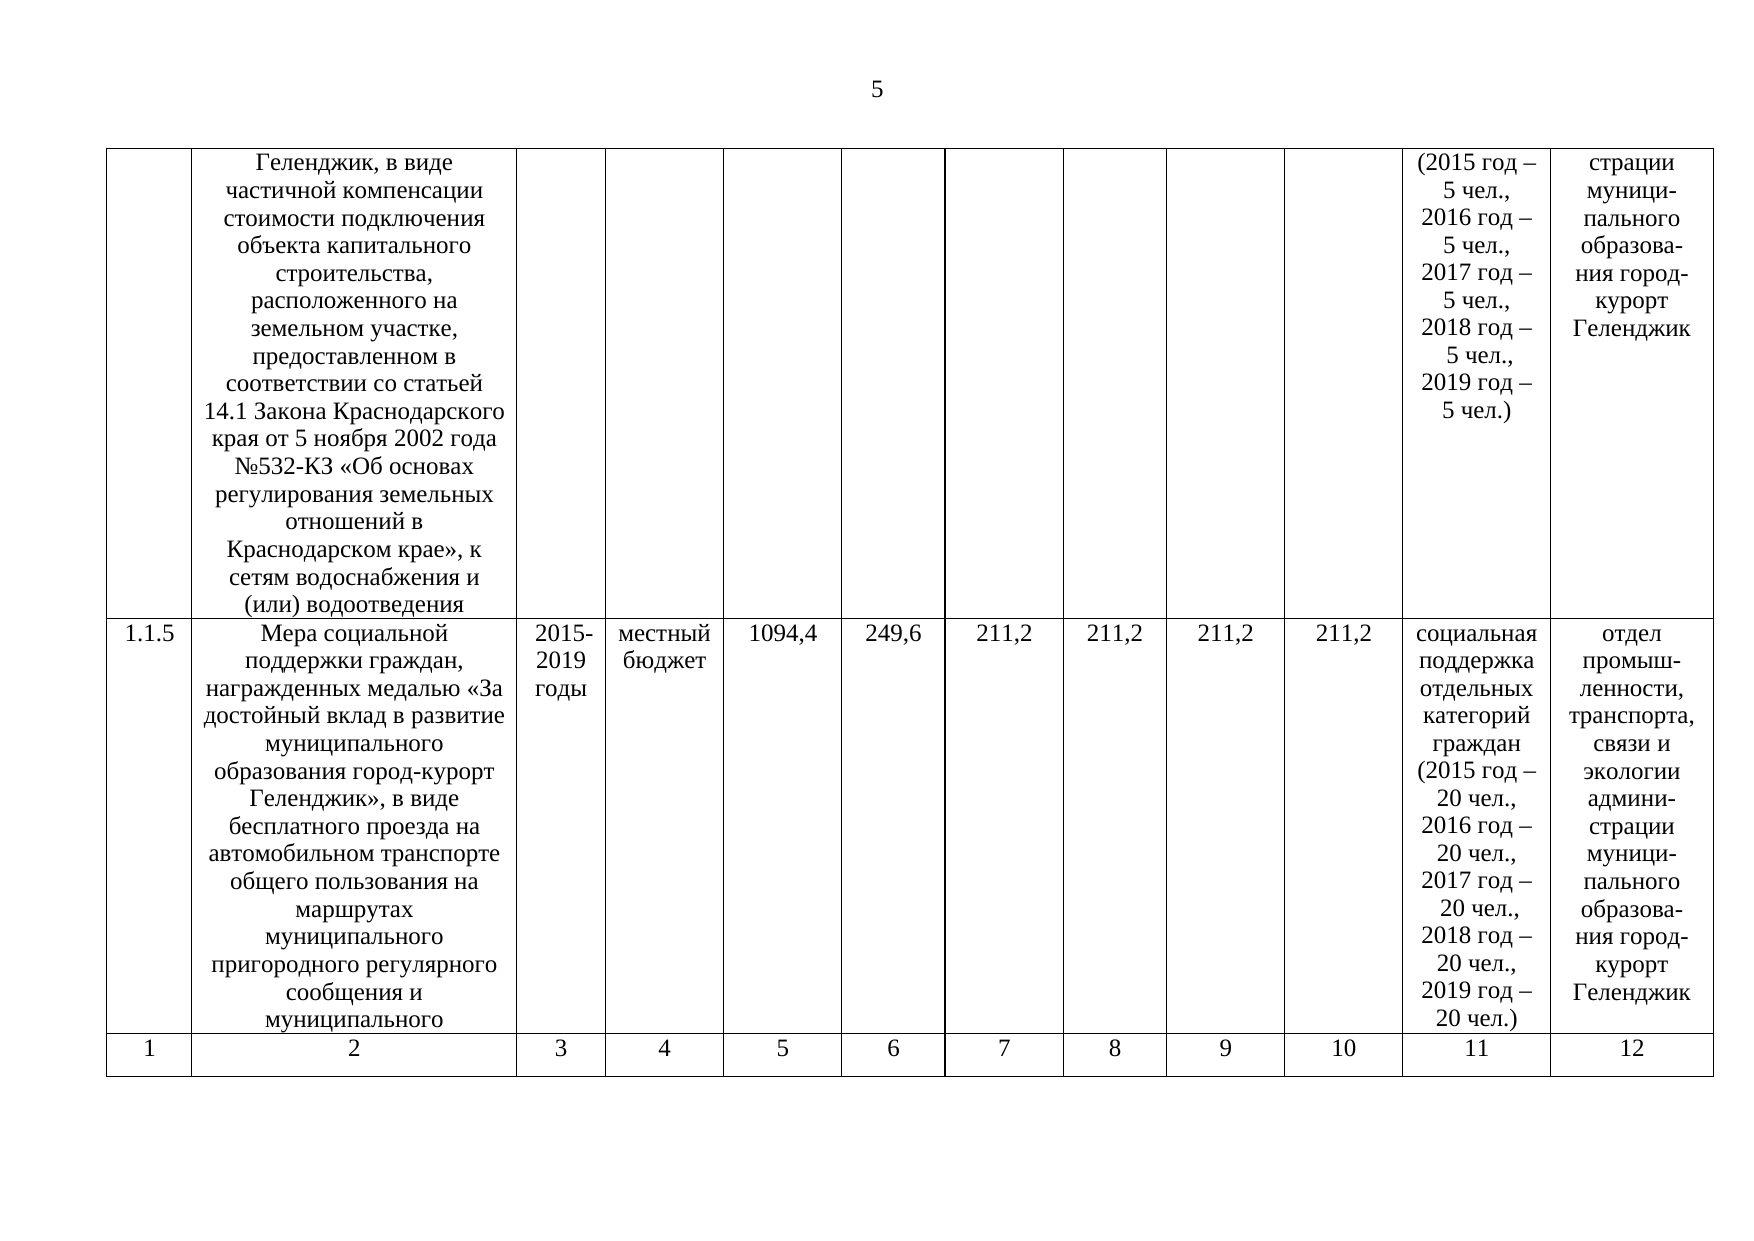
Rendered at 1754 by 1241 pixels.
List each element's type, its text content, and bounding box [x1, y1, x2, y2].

table_cell Мера социальной поддержки граждан, награжденных медалью «За достойный вклад в развитие муниципального образования город-курорт Геленджик», в виде бесплатного проезда на автомобильном транспорте общего пользования на маршрутах муниципального пригородного регулярного сообщения и муниципального [192, 619, 516, 1033]
table_cell [606, 149, 723, 618]
table_cell [724, 149, 841, 618]
table_cell 1094,4 [724, 619, 841, 1033]
table_cell 8 [1064, 1034, 1166, 1076]
table_cell местный бюджет [606, 619, 723, 1033]
table_cell 11 [1403, 1034, 1550, 1076]
table_cell 10 [1285, 1034, 1402, 1076]
table_cell 211,2 [1285, 619, 1402, 1033]
table_cell 211,2 [1167, 619, 1284, 1033]
table_cell 249,6 [842, 619, 944, 1033]
table_cell [107, 149, 191, 618]
table_cell 5 [724, 1034, 841, 1076]
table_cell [192, 149, 516, 618]
table_cell 9 [1167, 1034, 1284, 1076]
table_cell [517, 149, 605, 618]
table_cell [1403, 149, 1550, 618]
table_cell [1064, 149, 1166, 618]
table_cell социальная поддержка отдельных категорий граждан (2015 год – 20 чел., 2016 год – 20 чел., 2017 год – 20 чел., 2018 год – 20 чел., 2019 год – 20 чел.) [1403, 619, 1550, 1033]
table_cell [946, 149, 1063, 618]
table_cell 2 [192, 1034, 516, 1076]
table_cell 3 [517, 1034, 605, 1076]
table_cell 1 [107, 1034, 191, 1076]
table_cell 12 [1551, 1034, 1713, 1076]
table_cell 211,2 [1064, 619, 1166, 1033]
table_cell [1285, 149, 1402, 618]
table_cell 6 [842, 1034, 944, 1076]
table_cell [1551, 149, 1713, 618]
table_cell отдел промыш-ленности, транспорта, связи и экологии админи-страции муници-пального образова-ния город-курорт Геленджик [1551, 619, 1713, 1033]
table_cell 1.1.5 [107, 619, 191, 1033]
table_cell 211,2 [946, 619, 1063, 1033]
table_cell 2015-2019 годы [517, 619, 605, 1033]
table_cell 7 [946, 1034, 1063, 1076]
table_cell 4 [606, 1034, 723, 1076]
table_cell [842, 149, 944, 618]
table_cell [1167, 149, 1284, 618]
